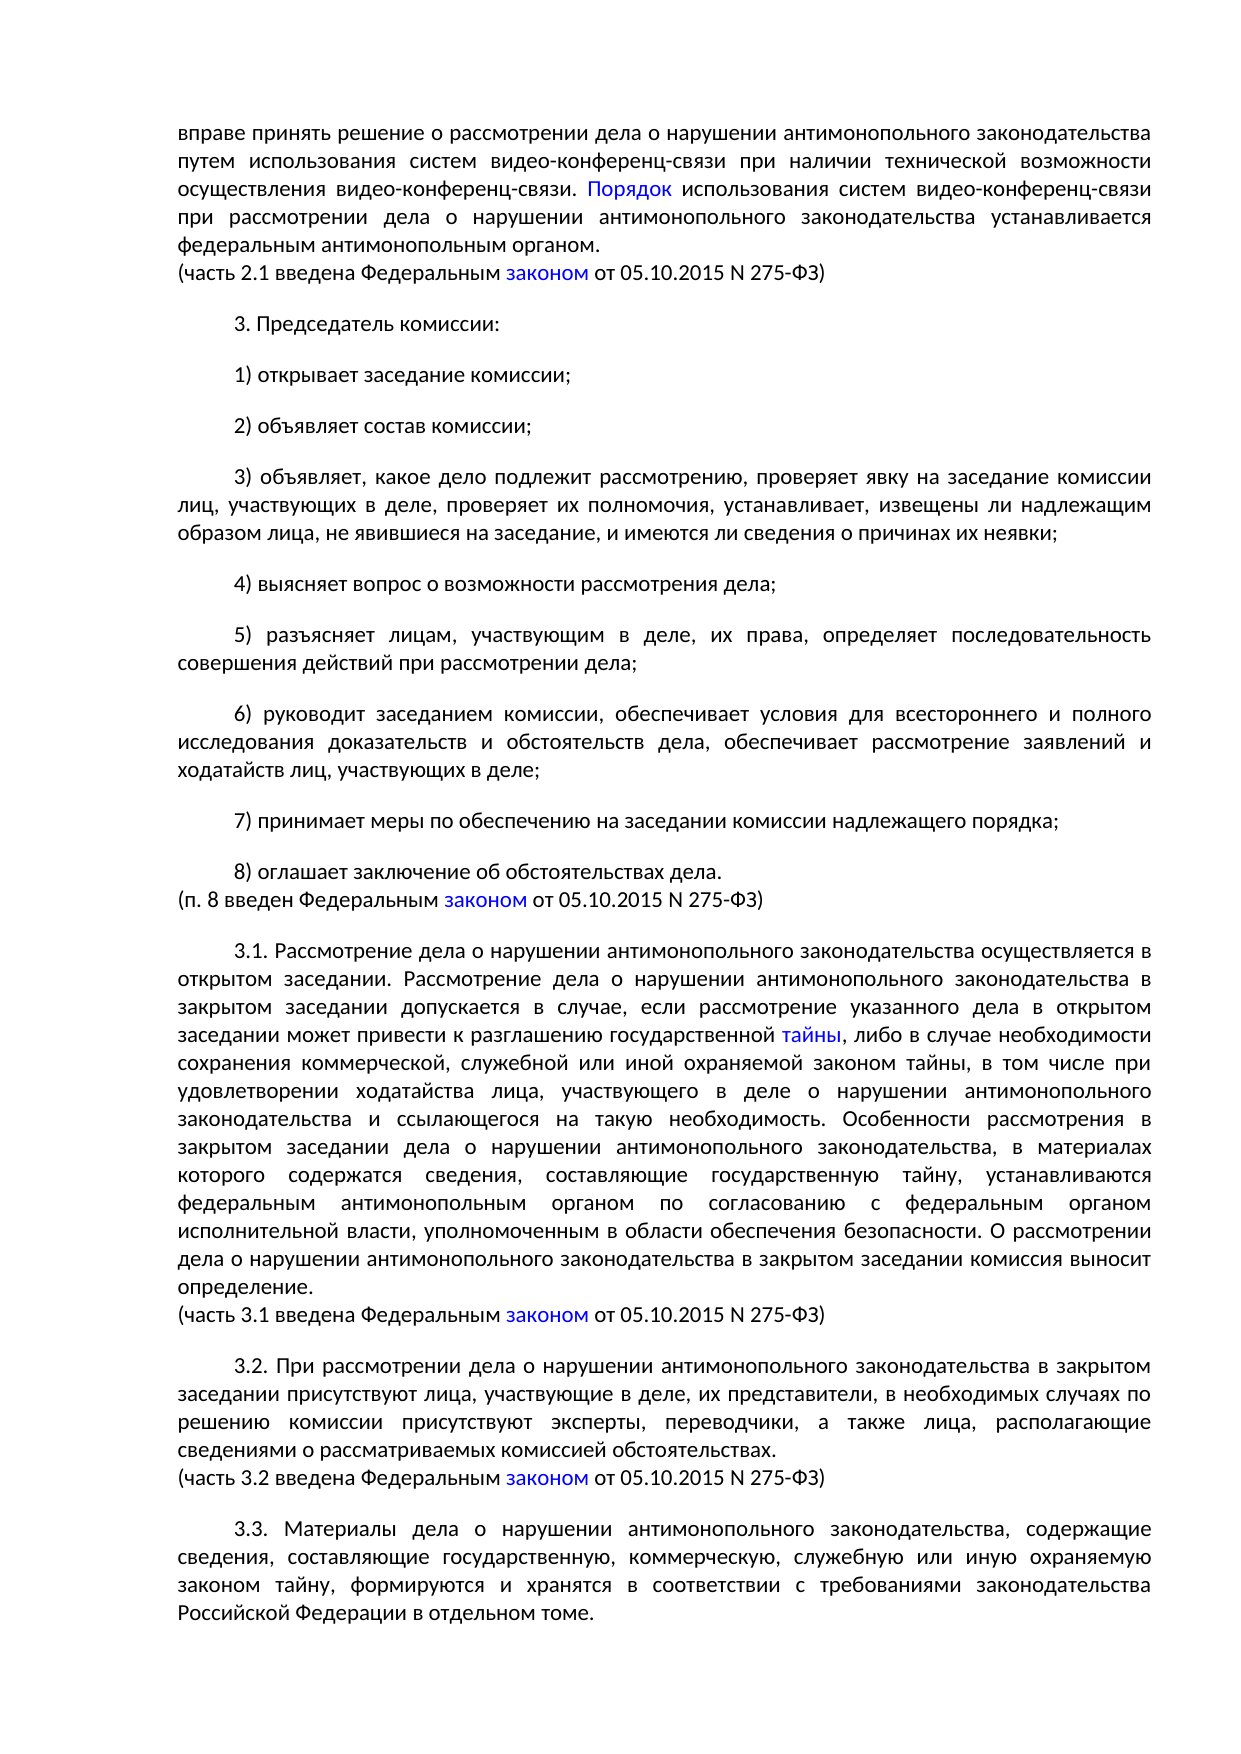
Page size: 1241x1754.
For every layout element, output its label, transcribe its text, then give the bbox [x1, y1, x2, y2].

text (часть 3.1 введена Федеральным законом от 05.10.2015 N 275-ФЗ) [177, 1300, 1152, 1328]
text 2) объявляет состав комиссии; [177, 411, 1152, 439]
text 3.3. Материалы дела о нарушении антимонопольного законодательства, содержащие сведения, составляющие государственную, коммерческую, служебную или иную охраняемую законом тайну, формируются и хранятся в соответствии с требованиями законодательства Российской Федерации в отдельном томе. [177, 1514, 1152, 1626]
text 3.2. При рассмотрении дела о нарушении антимонопольного законодательства в закрытом заседании присутствуют лица, участвующие в деле, их представители, в необходимых случаях по решению комиссии присутствуют эксперты, переводчики, а также лица, располагающие сведениями о рассматриваемых комиссией обстоятельствах. [177, 1351, 1152, 1463]
text (часть 2.1 введена Федеральным законом от 05.10.2015 N 275-ФЗ) [177, 258, 1152, 286]
text 3) объявляет, какое дело подлежит рассмотрению, проверяет явку на заседание комиссии лиц, участвующих в деле, проверяет их полномочия, устанавливает, извещены ли надлежащим образом лица, не явившиеся на заседание, и имеются ли сведения о причинах их неявки; [177, 462, 1152, 546]
text (п. 8 введен Федеральным законом от 05.10.2015 N 275-ФЗ) [177, 885, 1152, 913]
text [177, 118, 1152, 258]
text 7) принимает меры по обеспечению на заседании комиссии надлежащего порядка; [177, 806, 1152, 834]
text 6) руководит заседанием комиссии, обеспечивает условия для всестороннего и полного исследования доказательств и обстоятельств дела, обеспечивает рассмотрение заявлений и ходатайств лиц, участвующих в деле; [177, 699, 1152, 783]
text 3. Председатель комиссии: [177, 309, 1152, 337]
text 4) выясняет вопрос о возможности рассмотрения дела; [177, 569, 1152, 597]
text 3.1. Рассмотрение дела о нарушении антимонопольного законодательства осуществляется в открытом заседании. Рассмотрение дела о нарушении антимонопольного законодательства в закрытом заседании допускается в случае, если рассмотрение указанного дела в открытом заседании может привести к разглашению государственной тайны, либо в случае необходимости сохранения коммерческой, служебной или иной охраняемой законом тайны, в том числе при удовлетворении ходатайства лица, участвующего в деле о нарушении антимонопольного законодательства и ссылающегося на такую необходимость. Особенности рассмотрения в закрытом заседании дела о нарушении антимонопольного законодательства, в материалах которого содержатся сведения, составляющие государственную тайну, устанавливаются федеральным антимонопольным органом по согласованию с федеральным органом исполнительной власти, уполномоченным в области обеспечения безопасности. О рассмотрении дела о нарушении антимонопольного законодательства в закрытом заседании комиссия выносит определение. [177, 936, 1152, 1300]
text 1) открывает заседание комиссии; [177, 360, 1152, 388]
text 8) оглашает заключение об обстоятельствах дела. [177, 857, 1152, 885]
text (часть 3.2 введена Федеральным законом от 05.10.2015 N 275-ФЗ) [177, 1463, 1152, 1491]
text 5) разъясняет лицам, участвующим в деле, их права, определяет последовательность совершения действий при рассмотрении дела; [177, 620, 1152, 676]
